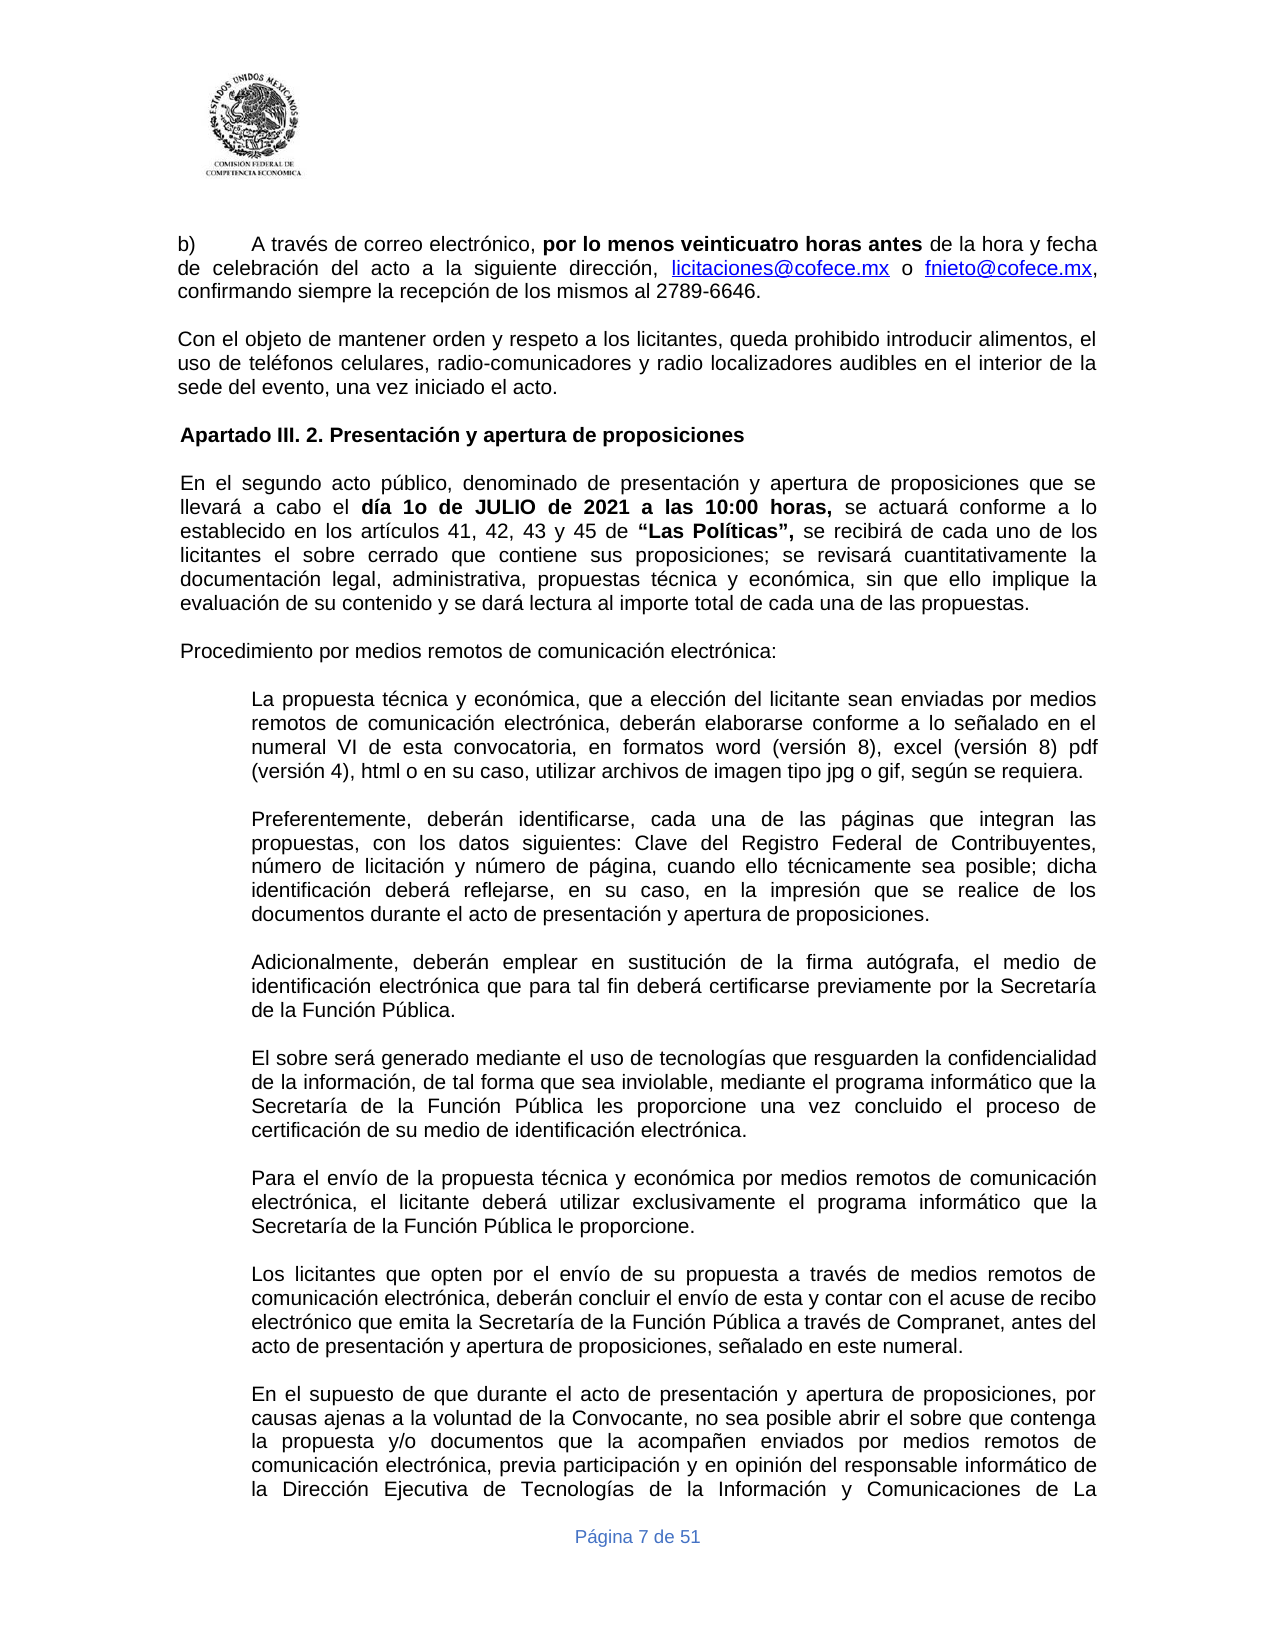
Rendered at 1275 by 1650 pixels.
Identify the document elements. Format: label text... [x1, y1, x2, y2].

text Con el objeto de mantener orden y respeto a los licitantes, queda prohibido introducir alimentos, el uso de teléfonos celulares, radio-comunicadores y radio localizadores audibles en el interior de la sede del evento, una vez iniciado el acto. [177, 327, 1098, 399]
text b) A través de correo electrónico, por lo menos veinticuatro horas antes de la hora y fecha de celebración del acto a la siguiente dirección, licitaciones@cofece.mx o fnieto@cofece.mx, confirmando siempre la recepción de los mismos al 2789-6646. [177, 231, 1098, 303]
text Preferentemente, deberán identificarse, cada una de las páginas que integran las propuestas, con los datos siguientes: Clave del Registro Federal de Contribuyentes, número de licitación y número de página, cuando ello técnicamente sea posible; dicha identificación deberá reflejarse, en su caso, en la impresión que se realice de los documentos durante el acto de presentación y apertura de proposiciones. [251, 806, 1098, 926]
text Apartado III. 2. Presentación y apertura de proposiciones [180, 423, 1098, 447]
text La propuesta técnica y económica, que a elección del licitante sean enviadas por medios remotos de comunicación electrónica, deberán elaborarse conforme a lo señalado en el numeral VI de esta convocatoria, en formatos word (versión 8), excel (versión 8) pdf (versión 4), html o en su caso, utilizar archivos de imagen tipo jpg o gif, según se requiera. [251, 687, 1098, 782]
picture [188, 73, 322, 179]
text Adicionalmente, deberán emplear en sustitución de la firma autógrafa, el medio de identificación electrónica que para tal fin deberá certificarse previamente por la Secretaría de la Función Pública. [251, 950, 1098, 1022]
text El sobre será generado mediante el uso de tecnologías que resguarden la confidencialidad de la información, de tal forma que sea inviolable, mediante el programa informático que la Secretaría de la Función Pública les proporcione una vez concluido el proceso de certificación de su medio de identificación electrónica. [251, 1046, 1098, 1142]
text Los licitantes que opten por el envío de su propuesta a través de medios remotos de comunicación electrónica, deberán concluir el envío de esta y contar con el acuse de recibo electrónico que emita la Secretaría de la Función Pública a través de Compranet, antes del acto de presentación y apertura de proposiciones, señalado en este numeral. [251, 1262, 1098, 1357]
text Para el envío de la propuesta técnica y económica por medios remotos de comunicación electrónica, el licitante deberá utilizar exclusivamente el programa informático que la Secretaría de la Función Pública le proporcione. [251, 1166, 1098, 1238]
text En el segundo acto público, denominado de presentación y apertura de proposiciones que se llevará a cabo el día 1o de JULIO de 2021 a las 10:00 horas, se actuará conforme a lo establecido en los artículos 41, 42, 43 y 45 de “Las Políticas”, se recibirá de cada uno de los licitantes el sobre cerrado que contiene sus proposiciones; se revisará cuantitativamente la documentación legal, administrativa, propuestas técnica y económica, sin que ello implique la evaluación de su contenido y se dará lectura al importe total de cada una de las propuestas. [180, 471, 1098, 615]
text Procedimiento por medios remotos de comunicación electrónica: [180, 639, 1098, 663]
